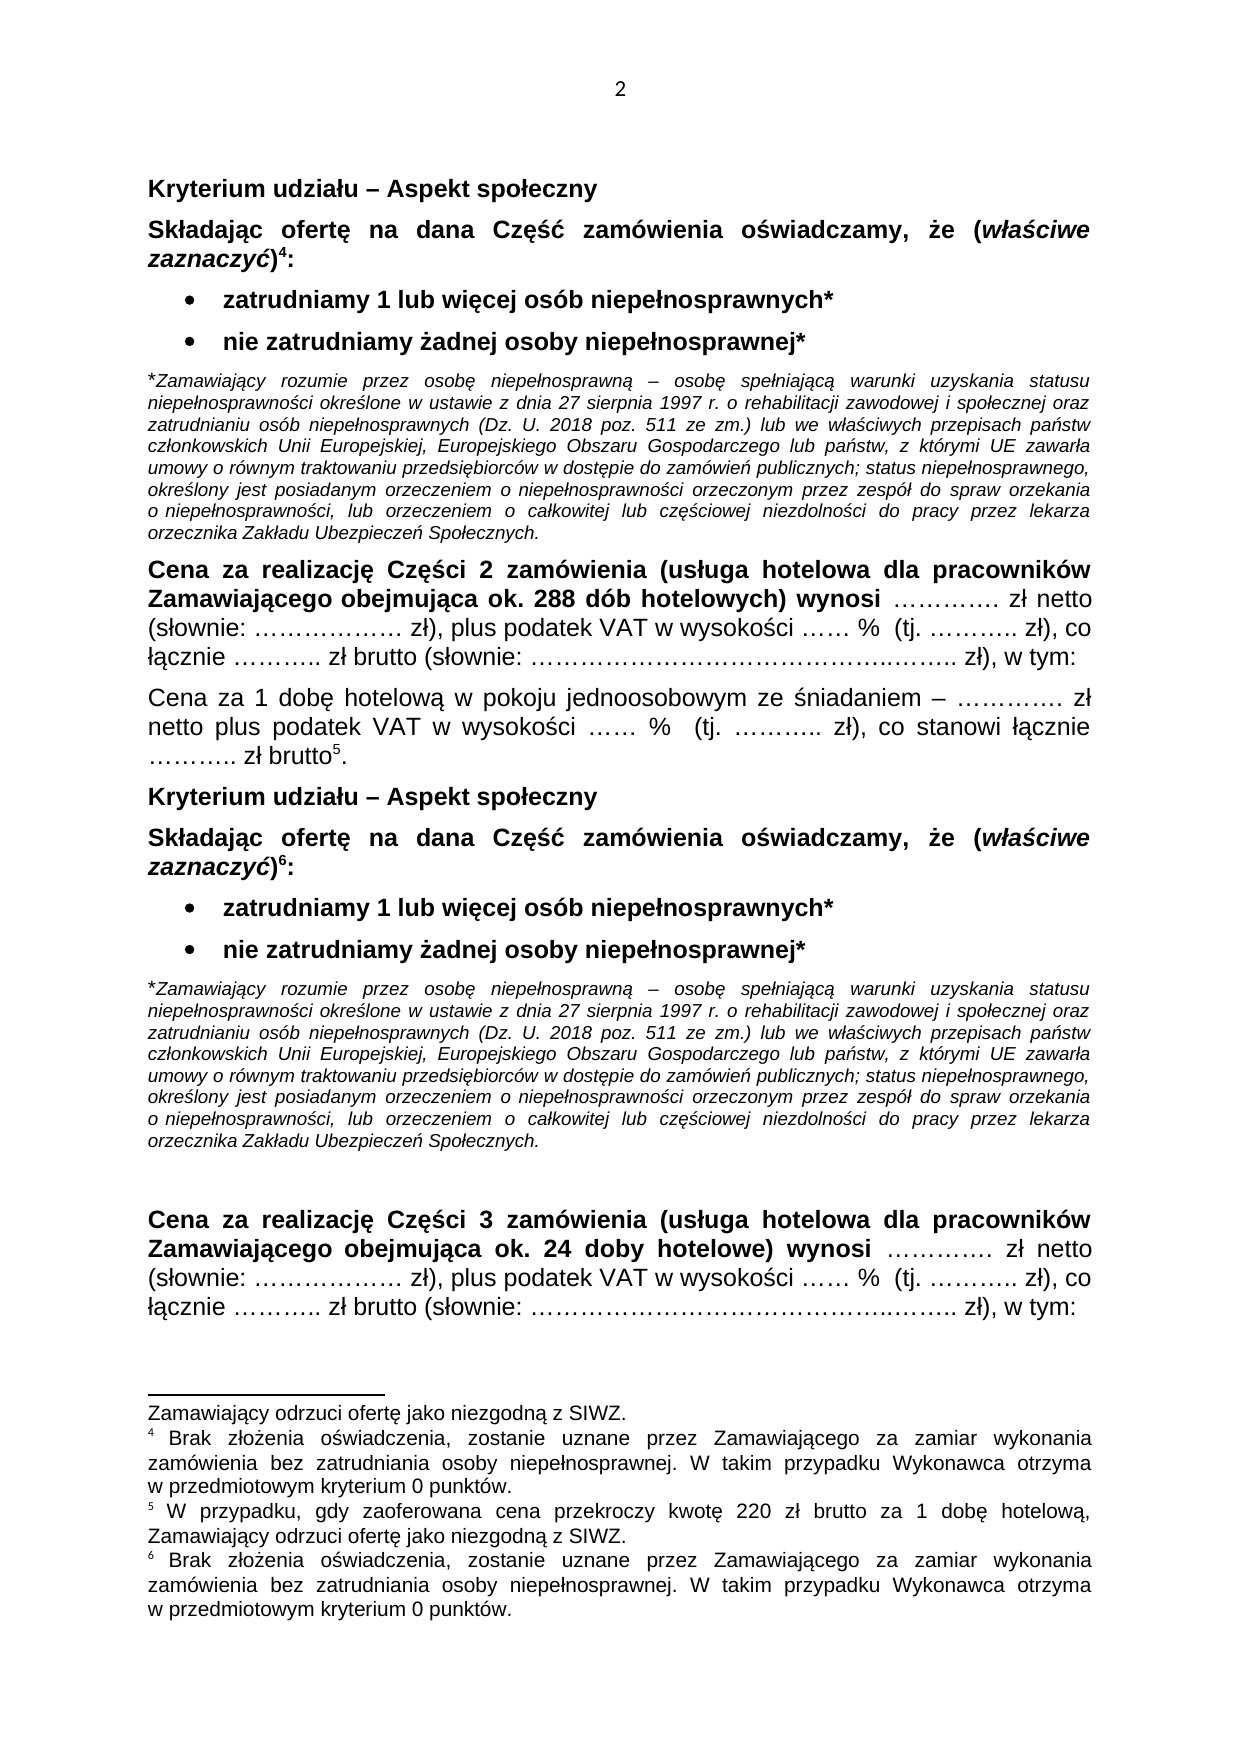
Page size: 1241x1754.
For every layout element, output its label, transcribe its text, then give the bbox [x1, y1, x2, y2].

text Składając ofertę na dana Część zamówienia oświadczamy, że (właściwe zaznaczyć): [148, 215, 1092, 273]
list nie zatrudniamy żadnej osoby niepełnosprawnej* [185, 327, 1092, 356]
text Kryterium udziału – Aspekt społeczny [148, 782, 1092, 811]
text Cena za realizację Części 3 zamówienia (usługa hotelowa dla pracowników Zamawiającego obejmująca ok. 24 doby hotelowe) wynosi …………. zł netto (słownie: ……………… zł), plus podatek VAT w wysokości …… % (tj. ……….. zł), co łącznie ……….. zł brutto (słownie: ……………………………………..…….. zł), w tym: [148, 1205, 1092, 1320]
text Cena za 1 dobę hotelową w pokoju jednoosobowym ze śniadaniem – …………. zł netto plus podatek VAT w wysokości …… % (tj. ……….. zł), co stanowi łącznie ……….. zł brutto. [148, 683, 1092, 770]
text Składając ofertę na dana Część zamówienia oświadczamy, że (właściwe zaznaczyć): [148, 823, 1092, 881]
text Kryterium udziału – Aspekt społeczny [148, 174, 1092, 203]
list zatrudniamy 1 lub więcej osób niepełnosprawnych* [185, 285, 1092, 314]
text *Zamawiający rozumie przez osobę niepełnosprawną – osobę spełniającą warunki uzyskania statusu niepełnosprawności określone w ustawie z dnia 27 sierpnia 1997 r. o rehabilitacji zawodowej i społecznej oraz zatrudnianiu osób niepełnosprawnych (Dz. U. 2018 poz. 511 ze zm.) lub we właściwych przepisach państw członkowskich Unii Europejskiej, Europejskiego Obszaru Gospodarczego lub państw, z którymi UE zawarła umowy o równym traktowaniu przedsiębiorców w dostępie do zamówień publicznych; status niepełnosprawnego, określony jest posiadanym orzeczeniem o niepełnosprawności orzeczonym przez zespół do spraw orzekania o niepełnosprawności, lub orzeczeniem o całkowitej lub częściowej niezdolności do pracy przez lekarza orzecznika Zakładu Ubezpieczeń Społecznych. [148, 368, 1092, 543]
text *Zamawiający rozumie przez osobę niepełnosprawną – osobę spełniającą warunki uzyskania statusu niepełnosprawności określone w ustawie z dnia 27 sierpnia 1997 r. o rehabilitacji zawodowej i społecznej oraz zatrudnianiu osób niepełnosprawnych (Dz. U. 2018 poz. 511 ze zm.) lub we właściwych przepisach państw członkowskich Unii Europejskiej, Europejskiego Obszaru Gospodarczego lub państw, z którymi UE zawarła umowy o równym traktowaniu przedsiębiorców w dostępie do zamówień publicznych; status niepełnosprawnego, określony jest posiadanym orzeczeniem o niepełnosprawności orzeczonym przez zespół do spraw orzekania o niepełnosprawności, lub orzeczeniem o całkowitej lub częściowej niezdolności do pracy przez lekarza orzecznika Zakładu Ubezpieczeń Społecznych. [148, 976, 1092, 1151]
list zatrudniamy 1 lub więcej osób niepełnosprawnych* [185, 893, 1092, 922]
list nie zatrudniamy żadnej osoby niepełnosprawnej* [185, 935, 1092, 964]
text Cena za realizację Części 2 zamówienia (usługa hotelowa dla pracowników Zamawiającego obejmująca ok. 288 dób hotelowych) wynosi …………. zł netto (słownie: ……………… zł), plus podatek VAT w wysokości …… % (tj. ……….. zł), co łącznie ……….. zł brutto (słownie: ……………………………………..…….. zł), w tym: [148, 556, 1092, 671]
